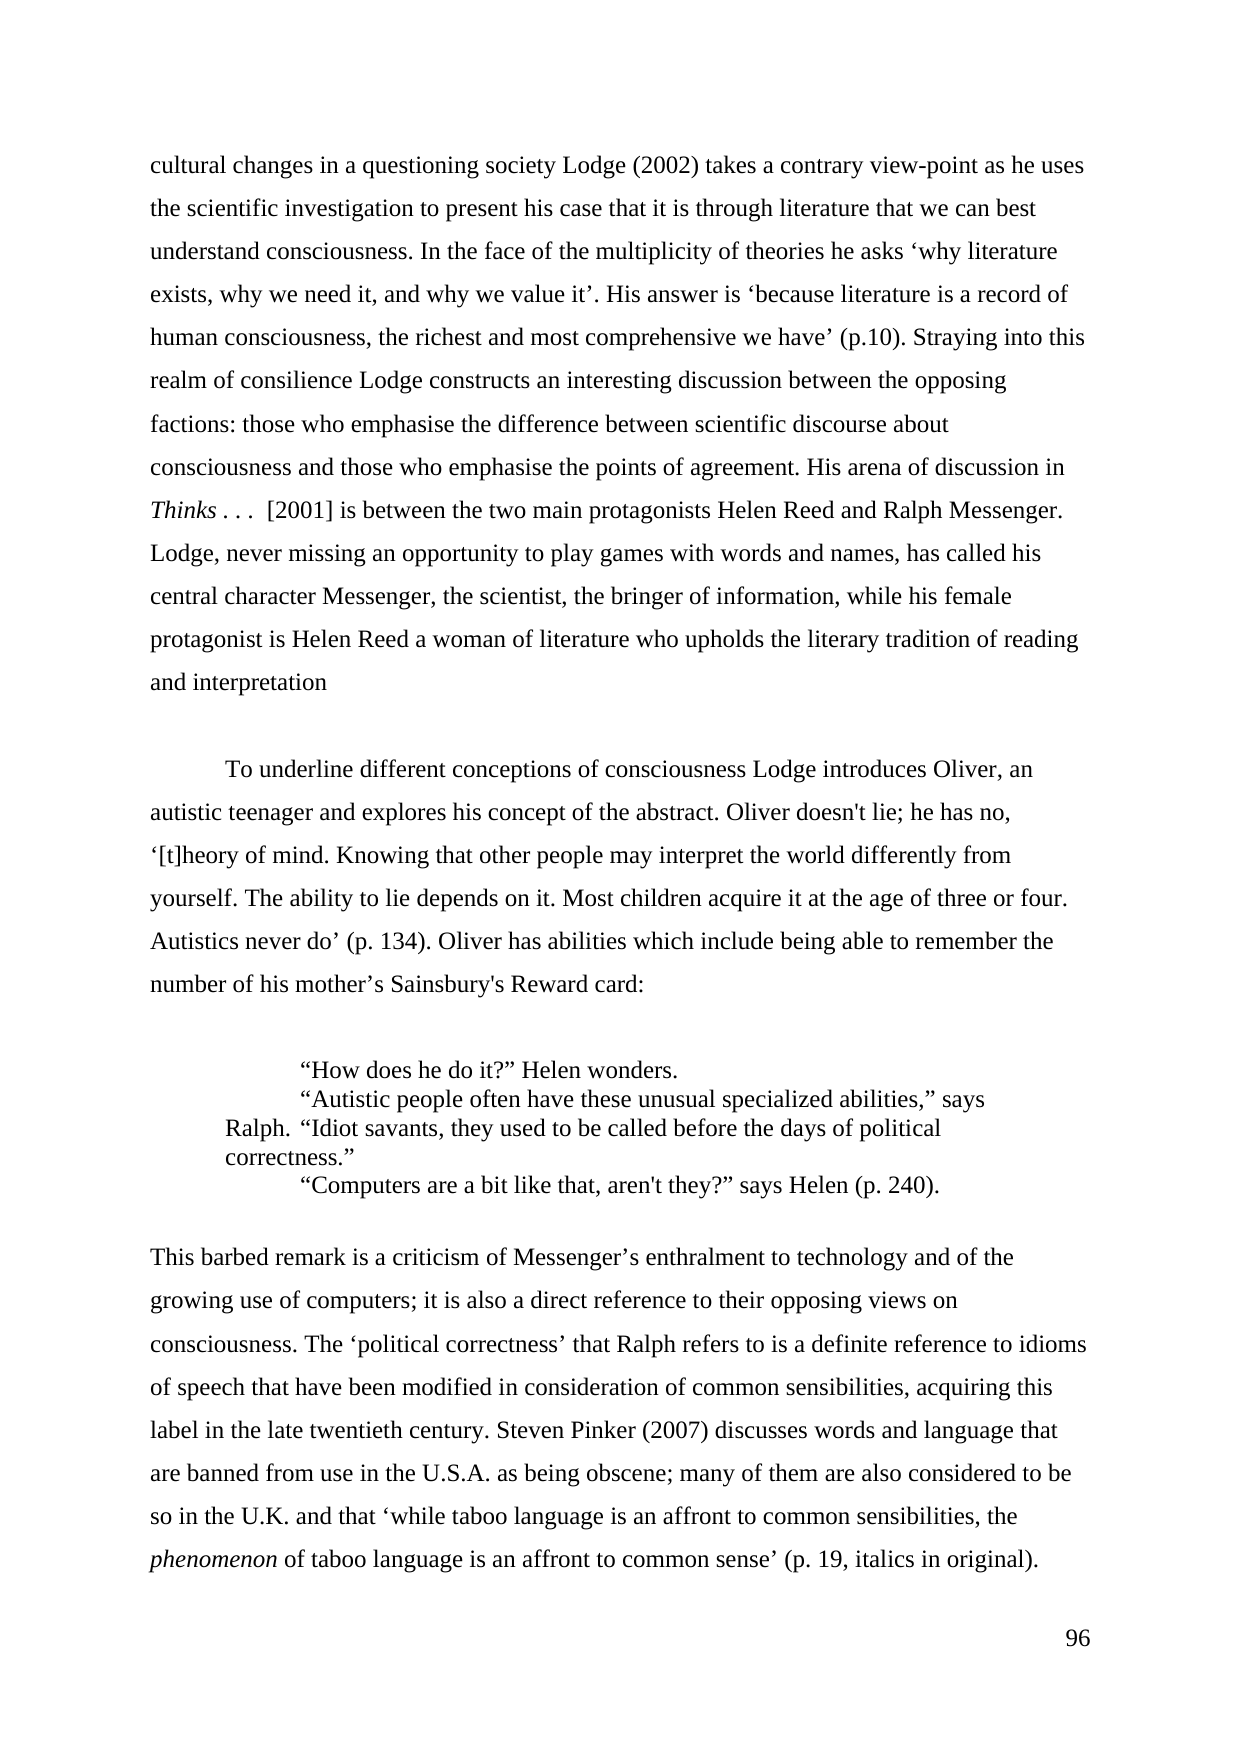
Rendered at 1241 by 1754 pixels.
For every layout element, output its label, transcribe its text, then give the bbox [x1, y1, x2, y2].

text “Autistic people often have these unusual specialized abilities,” says Ralph. “Idiot savants, they used to be called before the days of political correctness.” [150, 1084, 1090, 1171]
text To underline different conceptions of consciousness Lodge introduces Oliver, an autistic teenager and explores his concept of the abstract. Oliver doesn't lie; he has no, ‘[t]heory of mind. Knowing that other people may interpret the world differently from yourself. The ability to lie depends on it. Most children acquire it at the age of three or four. Autistics never do’ (p. 134). Oliver has abilities which include being able to remember the number of his mother’s Sainsbury's Reward card: [150, 754, 1090, 998]
text “How does he do it?” Helen wonders. [150, 1056, 1090, 1084]
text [150, 1242, 1090, 1573]
text “Computers are a bit like that, aren't they?” says Helen (p. 240). [150, 1171, 1090, 1199]
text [150, 150, 1090, 696]
